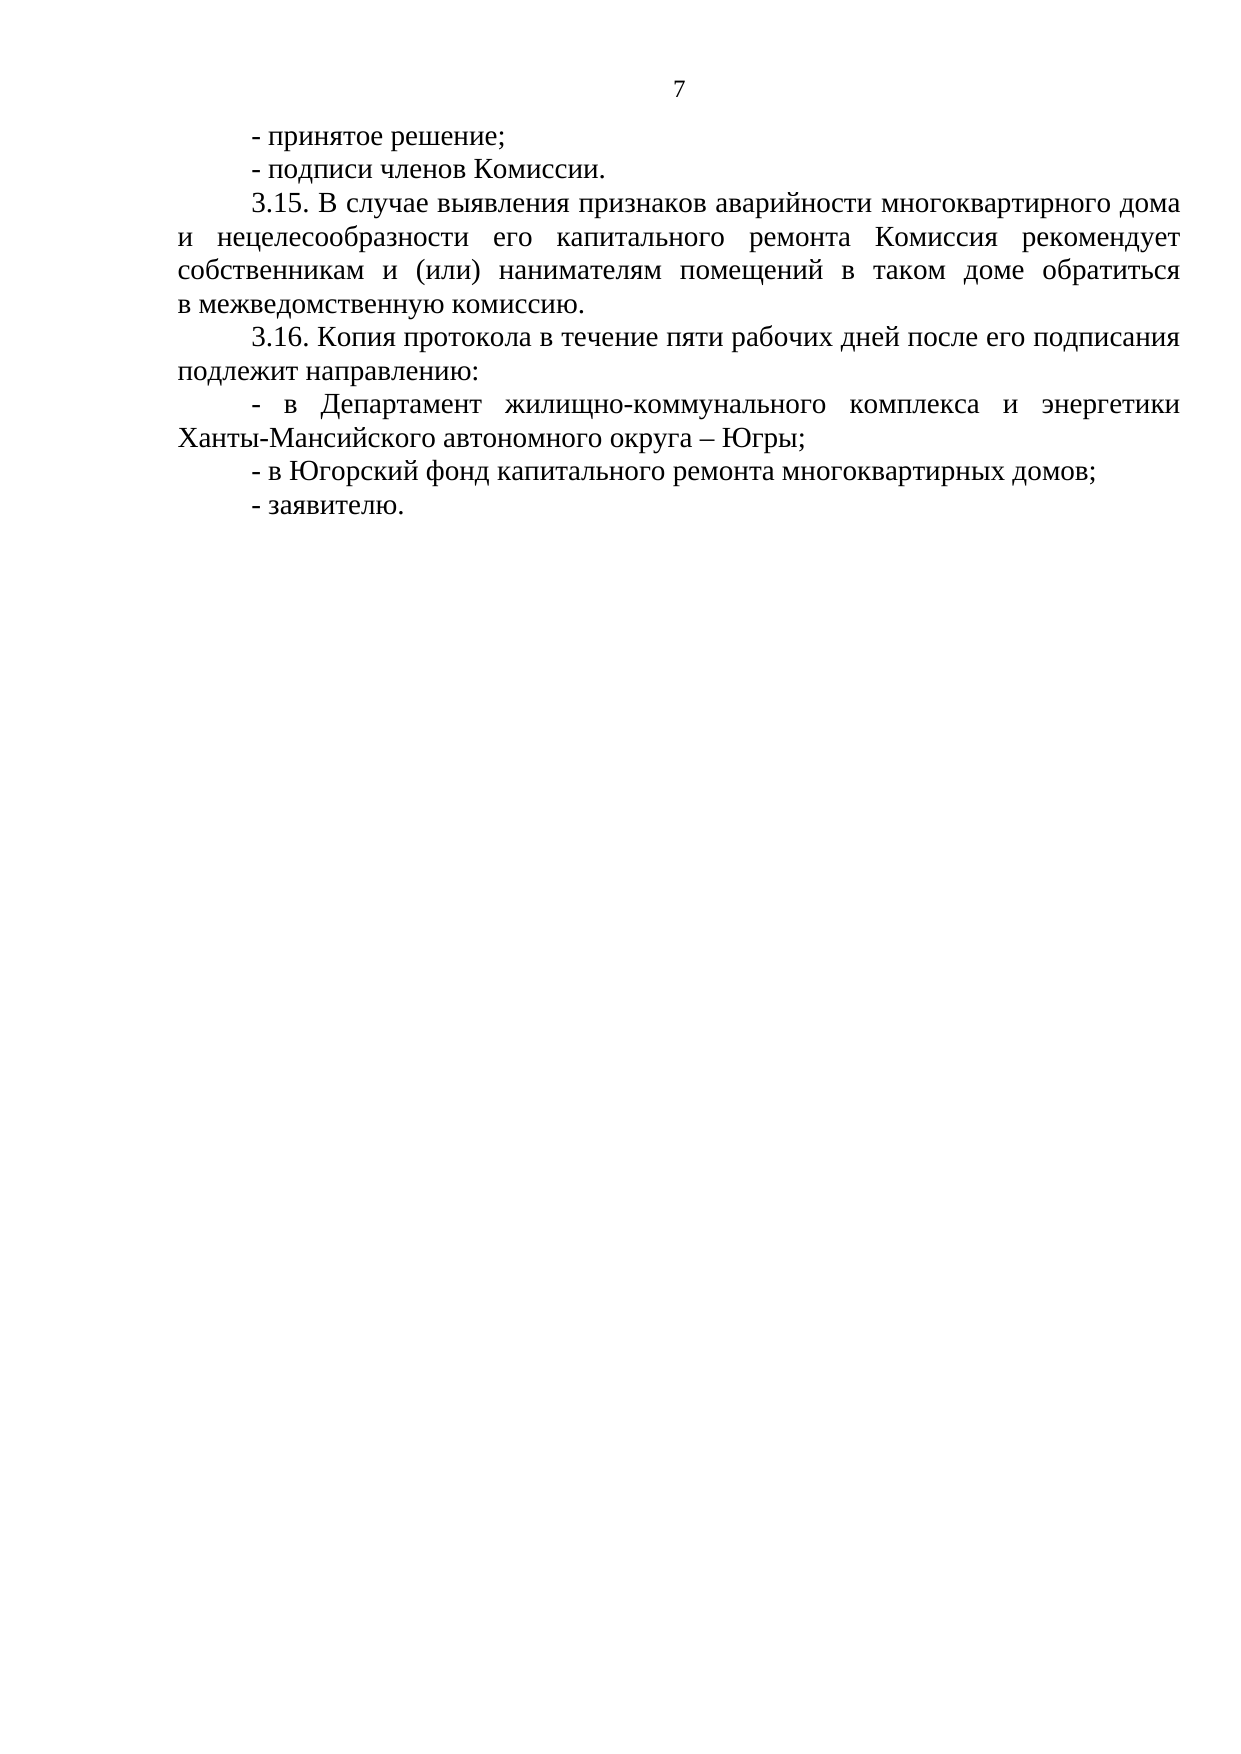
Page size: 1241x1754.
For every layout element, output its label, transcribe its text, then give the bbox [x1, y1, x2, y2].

text - подписи членов Комиссии. [177, 152, 1181, 185]
text - в Департамент жилищно-коммунального комплекса и энергетики Ханты-Мансийского автономного округа – Югры; [177, 386, 1181, 453]
text - заявителю. [177, 487, 1181, 521]
text 3.15. В случае выявления признаков аварийности многоквартирного дома и нецелесообразности его капитального ремонта Комиссия рекомендует собственникам и (или) нанимателям помещений в таком доме обратиться в межведомственную комиссию. [177, 185, 1181, 319]
text 3.16. Копия протокола в течение пяти рабочих дней после его подписания подлежит направлению: [177, 319, 1181, 386]
text - в Югорский фонд капитального ремонта многоквартирных домов; [177, 453, 1181, 487]
text - принятое решение; [177, 118, 1181, 152]
